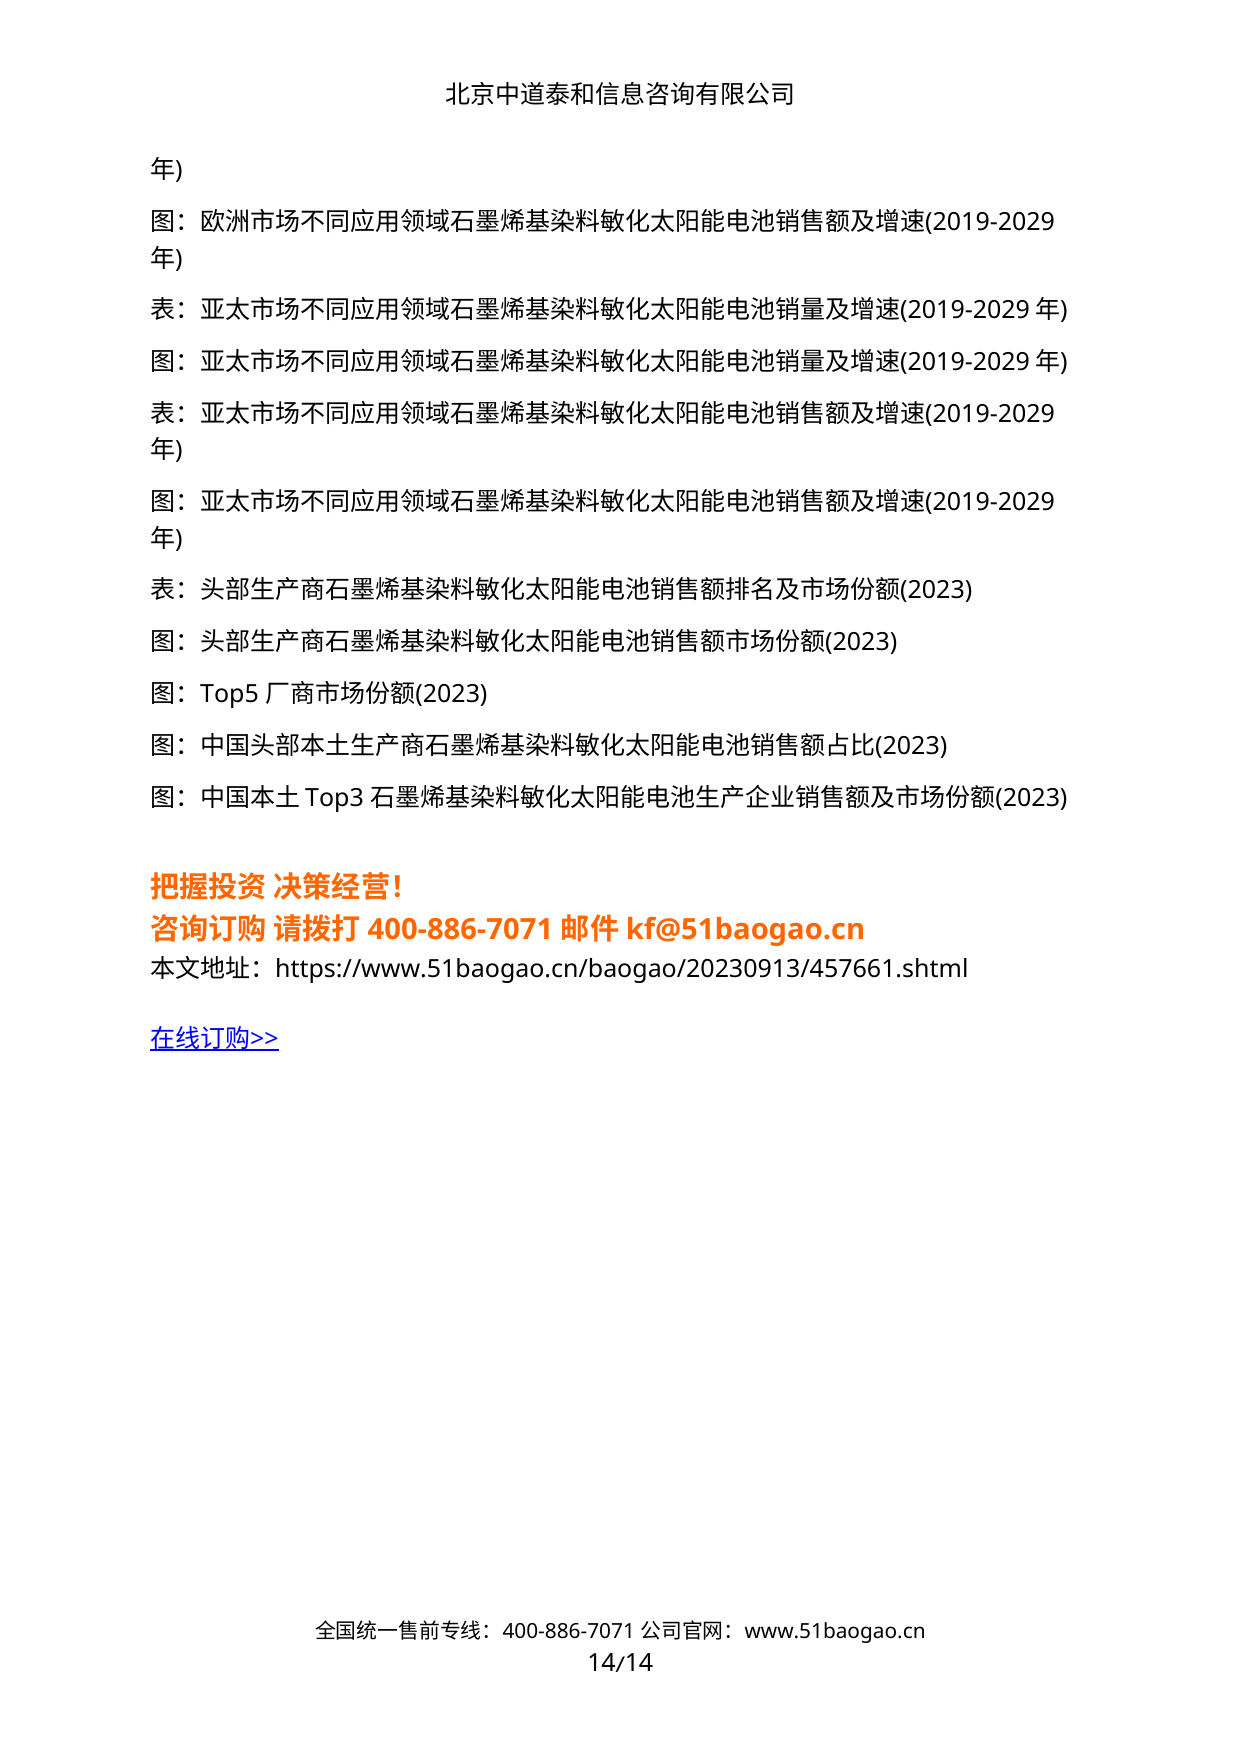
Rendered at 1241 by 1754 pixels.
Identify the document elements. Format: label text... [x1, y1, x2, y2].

text 图：头部生产商石墨烯基染料敏化太阳能电池销售额市场份额(2023) [150, 622, 1090, 658]
text 图：Top5 厂商市场份额(2023) [150, 674, 1090, 710]
text 图：亚太市场不同应用领域石墨烯基染料敏化太阳能电池销售额及增速(2019-2029年) [150, 482, 1090, 554]
text 图：中国本土Top3 石墨烯基染料敏化太阳能电池生产企业销售额及市场份额(2023) [150, 777, 1090, 814]
text 图：欧洲市场不同应用领域石墨烯基染料敏化太阳能电池销售额及增速(2019-2029年) [150, 202, 1090, 274]
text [150, 150, 1090, 186]
text 把握投资 决策经营！咨询订购 请拨打 400-886-7071 邮件 kf@51baogao.cn本文地址：https://www.51baogao.cn/baogao/20230913/457661.shtml [150, 829, 1090, 984]
text 在线订购>> [150, 984, 1090, 1055]
text 图：亚太市场不同应用领域石墨烯基染料敏化太阳能电池销量及增速(2019-2029年) [150, 342, 1090, 378]
text 表：头部生产商石墨烯基染料敏化太阳能电池销售额排名及市场份额(2023) [150, 570, 1090, 606]
text 表：亚太市场不同应用领域石墨烯基染料敏化太阳能电池销量及增速(2019-2029年) [150, 290, 1090, 326]
text 图：中国头部本土生产商石墨烯基染料敏化太阳能电池销售额占比(2023) [150, 726, 1090, 762]
text 表：亚太市场不同应用领域石墨烯基染料敏化太阳能电池销售额及增速(2019-2029年) [150, 394, 1090, 466]
